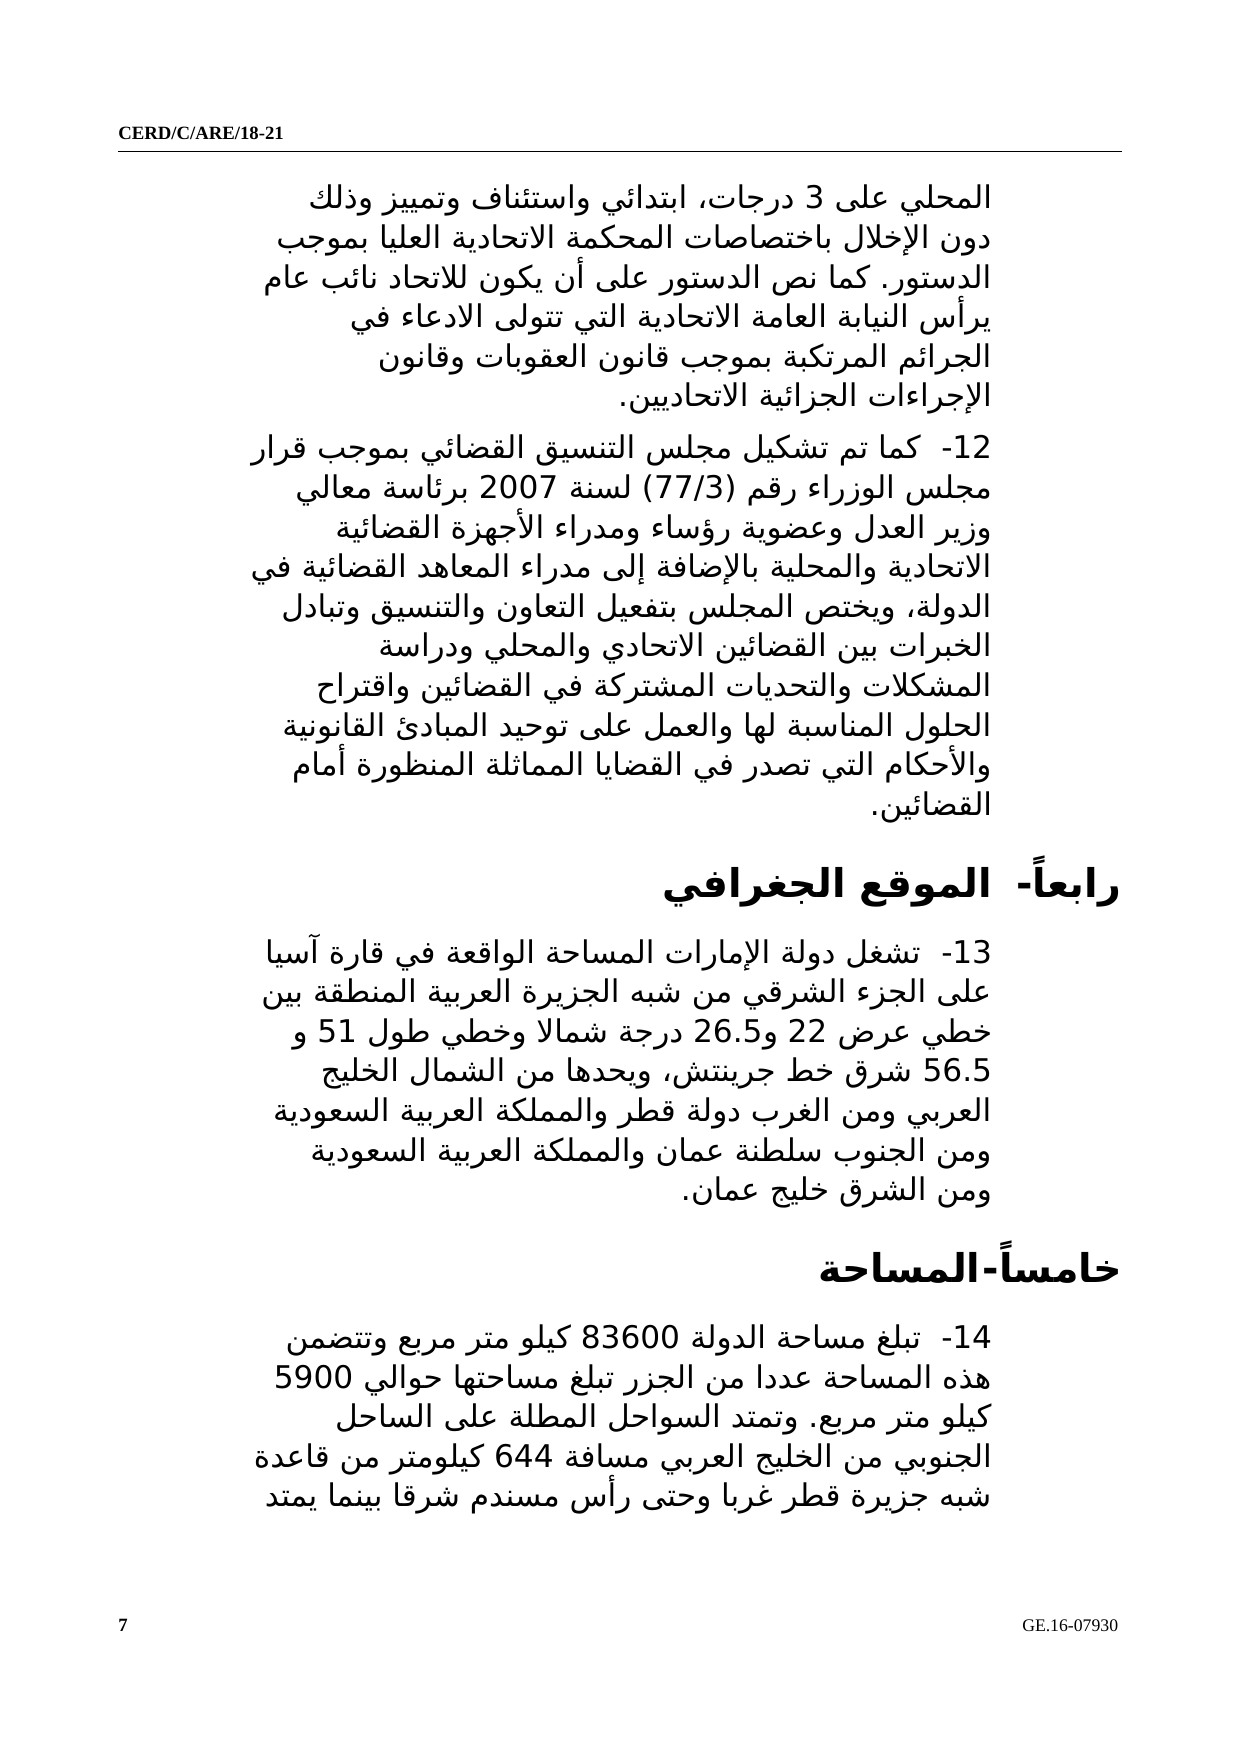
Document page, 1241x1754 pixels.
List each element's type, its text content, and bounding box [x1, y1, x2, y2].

text 12- كما تم تشكيل مجلس التنسيق القضائي بموجب قرار مجلس الوزراء رقم (77/3) لسنة 2007 برئاسة معالي وزير العدل وعضوية رؤساء ومدراء الأجهزة القضائية الاتحادية والمحلية بالإضافة إلى مدراء المعاهد القضائية في الدولة، ويختص المجلس بتفعيل التعاون والتنسيق وتبادل الخبرات بين القضائين الاتحادي والمحلي ودراسة المشكلات والتحديات المشتركة في القضائين واقتراح الحلول المناسبة لها والعمل على توحيد المبادئ القانونية والأحكام التي تصدر في القضايا المماثلة المنظورة أمام القضائين. [248, 427, 992, 823]
text خامساً- المساحة [248, 1246, 1122, 1292]
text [248, 1317, 992, 1515]
text 13- تشغل دولة الإمارات المساحة الواقعة في قارة آسيا على الجزء الشرقي من شبه الجزيرة العربية المنطقة بين خطي عرض 22 و26.5 درجة شمالا وخطي طول 51 و56.5 شرق خط جرينتش، ويحدها من الشمال الخليج العربي ومن الغرب دولة قطر والمملكة العربية السعودية ومن الجنوب سلطنة عمان والمملكة العربية السعودية ومن الشرق خليج عمان. [248, 931, 992, 1208]
text رابعاً- الموقع الجغرافي [248, 861, 1122, 906]
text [248, 177, 992, 415]
